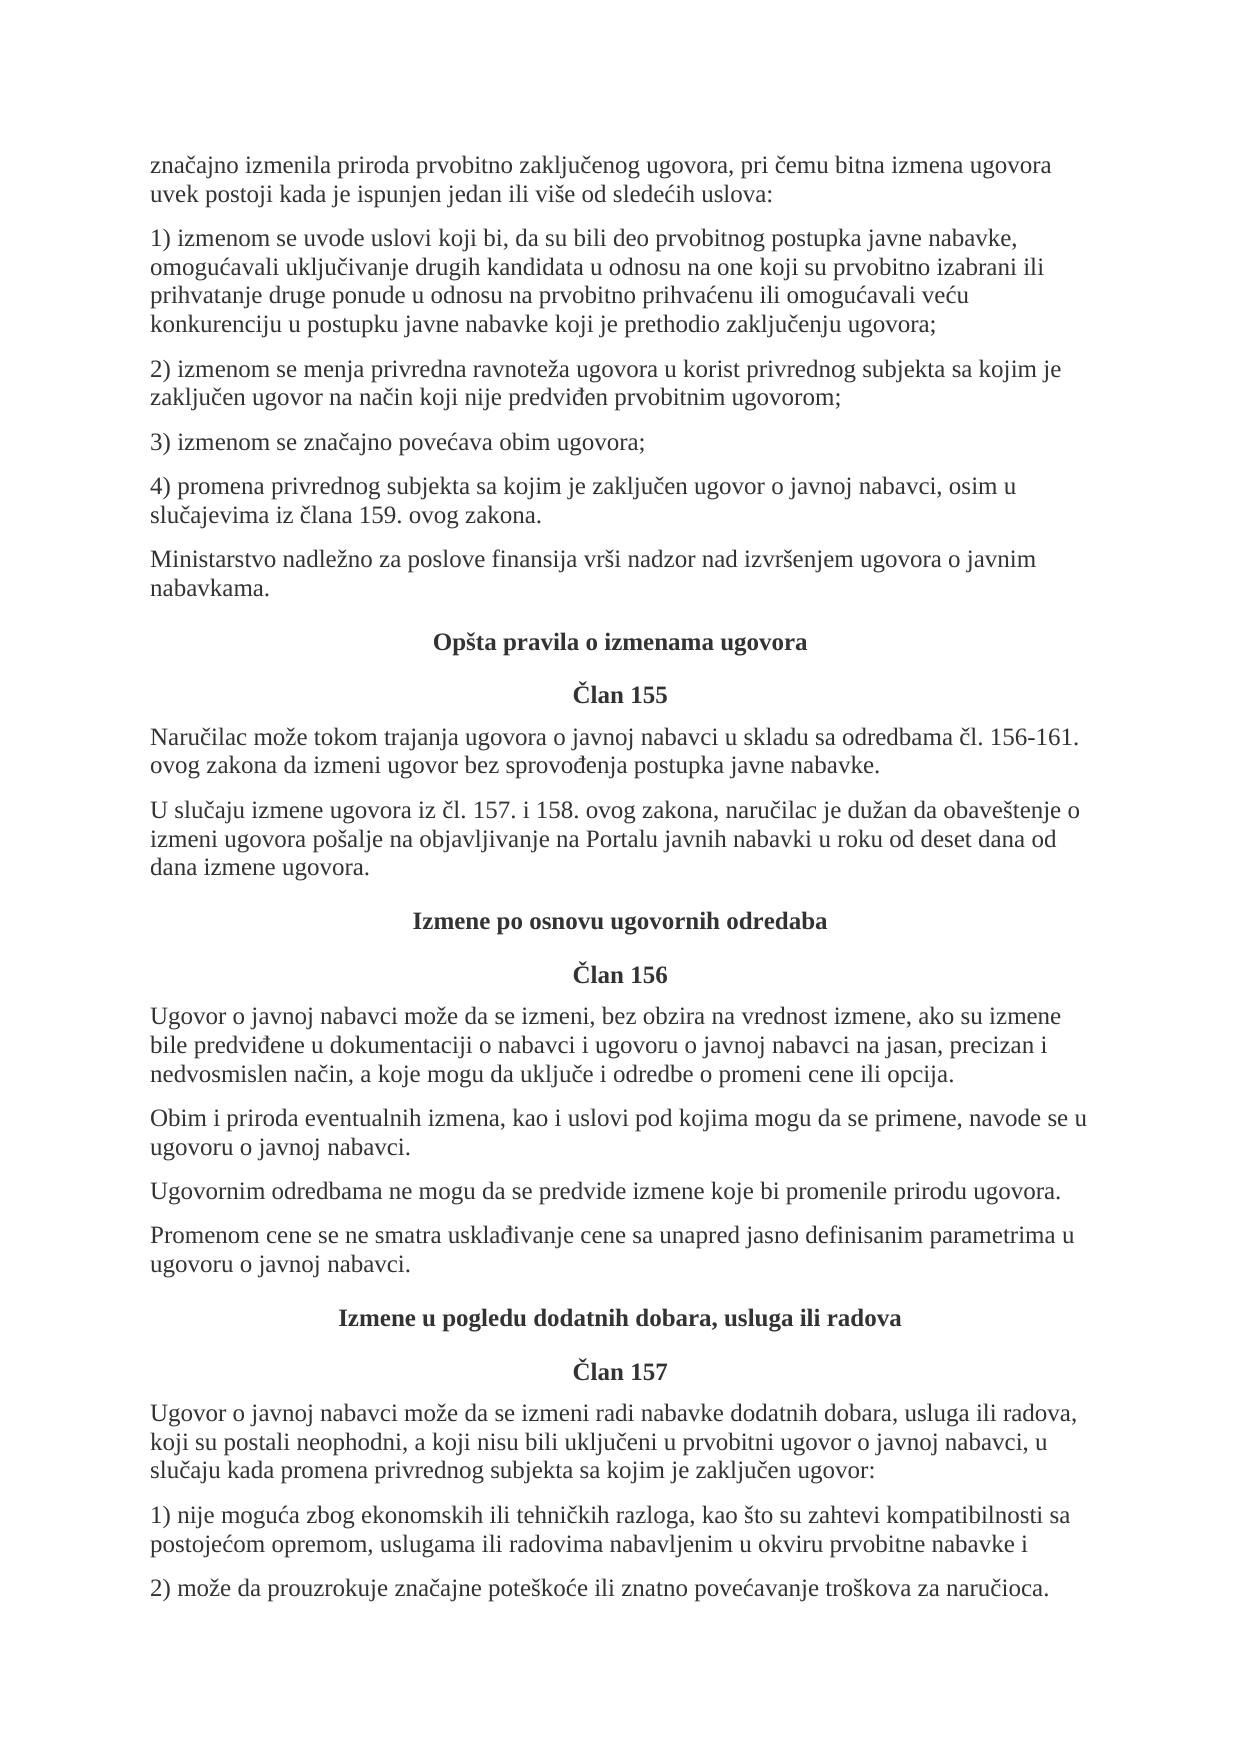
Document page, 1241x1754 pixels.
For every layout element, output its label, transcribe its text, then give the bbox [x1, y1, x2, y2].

text 1) nije moguća zbog ekonomskih ili tehničkih razloga, kao što su zahtevi kompatibilnosti sa postojećom opremom, uslugama ili radovima nabavljenim u okviru prvobitne nabavke i [150, 1500, 1090, 1557]
text 4) promena privrednog subjekta sa kojim je zaključen ugovor o javnoj nabavci, osim u slučajevima iz člana 159. ovog zakona. [150, 471, 1090, 529]
text Ugovornim odredbama ne mogu da se predvide izmene koje bi promenile prirodu ugovora. [150, 1176, 1090, 1205]
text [150, 150, 1090, 207]
text Član 157 [150, 1357, 1090, 1386]
text 2) izmenom se menja privredna ravnoteža ugovora u korist privrednog subjekta sa kojim je zaključen ugovor na način koji nije predviđen prvobitnim ugovorom; [150, 354, 1090, 411]
text Naručilac može tokom trajanja ugovora o javnoj nabavci u skladu sa odredbama čl. 156-161. ovog zakona da izmeni ugovor bez sprovođenja postupka javne nabavke. [150, 722, 1090, 779]
text 2) može da prouzrokuje značajne poteškoće ili znatno povećavanje troškova za naručioca. [150, 1573, 1090, 1602]
text Ugovor o javnoj nabavci može da se izmeni, bez obzira na vrednost izmene, ako su izmene bile predviđene u dokumentaciji o nabavci i ugovoru o javnoj nabavci na jasan, precizan i nedvosmislen način, a koje mogu da uključe i odredbe o promeni cene ili opcija. [150, 1001, 1090, 1087]
text Obim i priroda eventualnih izmena, kao i uslovi pod kojima mogu da se primene, navode se u ugovoru o javnoj nabavci. [150, 1103, 1090, 1161]
text Ministarstvo nadležno za poslove finansija vrši nadzor nad izvršenjem ugovora o javnim nabavkama. [150, 544, 1090, 602]
text U slučaju izmene ugovora iz čl. 157. i 158. ovog zakona, naručilac je dužan da obaveštenje o izmeni ugovora pošalje na objavljivanje na Portalu javnih nabavki u roku od deset dana od dana izmene ugovora. [150, 795, 1090, 881]
text Član 156 [150, 960, 1090, 989]
text Izmene po osnovu ugovornih odredaba [150, 906, 1090, 935]
text 3) izmenom se značajno povećava obim ugovora; [150, 427, 1090, 456]
text Član 155 [150, 681, 1090, 709]
text Promenom cene se ne smatra usklađivanje cene sa unapred jasno definisanim parametrima u ugovoru o javnoj nabavci. [150, 1221, 1090, 1278]
text Izmene u pogledu dodatnih dobara, usluga ili radova [150, 1303, 1090, 1332]
text Opšta pravila o izmenama ugovora [150, 627, 1090, 656]
text 1) izmenom se uvode uslovi koji bi, da su bili deo prvobitnog postupka javne nabavke, omogućavali uključivanje drugih kandidata u odnosu na one koji su prvobitno izabrani ili prihvatanje druge ponude u odnosu na prvobitno prihvaćenu ili omogućavali veću konkurenciju u postupku javne nabavke koji je prethodio zaključenju ugovora; [150, 223, 1090, 338]
text Ugovor o javnoj nabavci može da se izmeni radi nabavke dodatnih dobara, usluga ili radova, koji su postali neophodni, a koji nisu bili uključeni u prvobitni ugovor o javnoj nabavci, u slučaju kada promena privrednog subjekta sa kojim je zaključen ugovor: [150, 1398, 1090, 1484]
